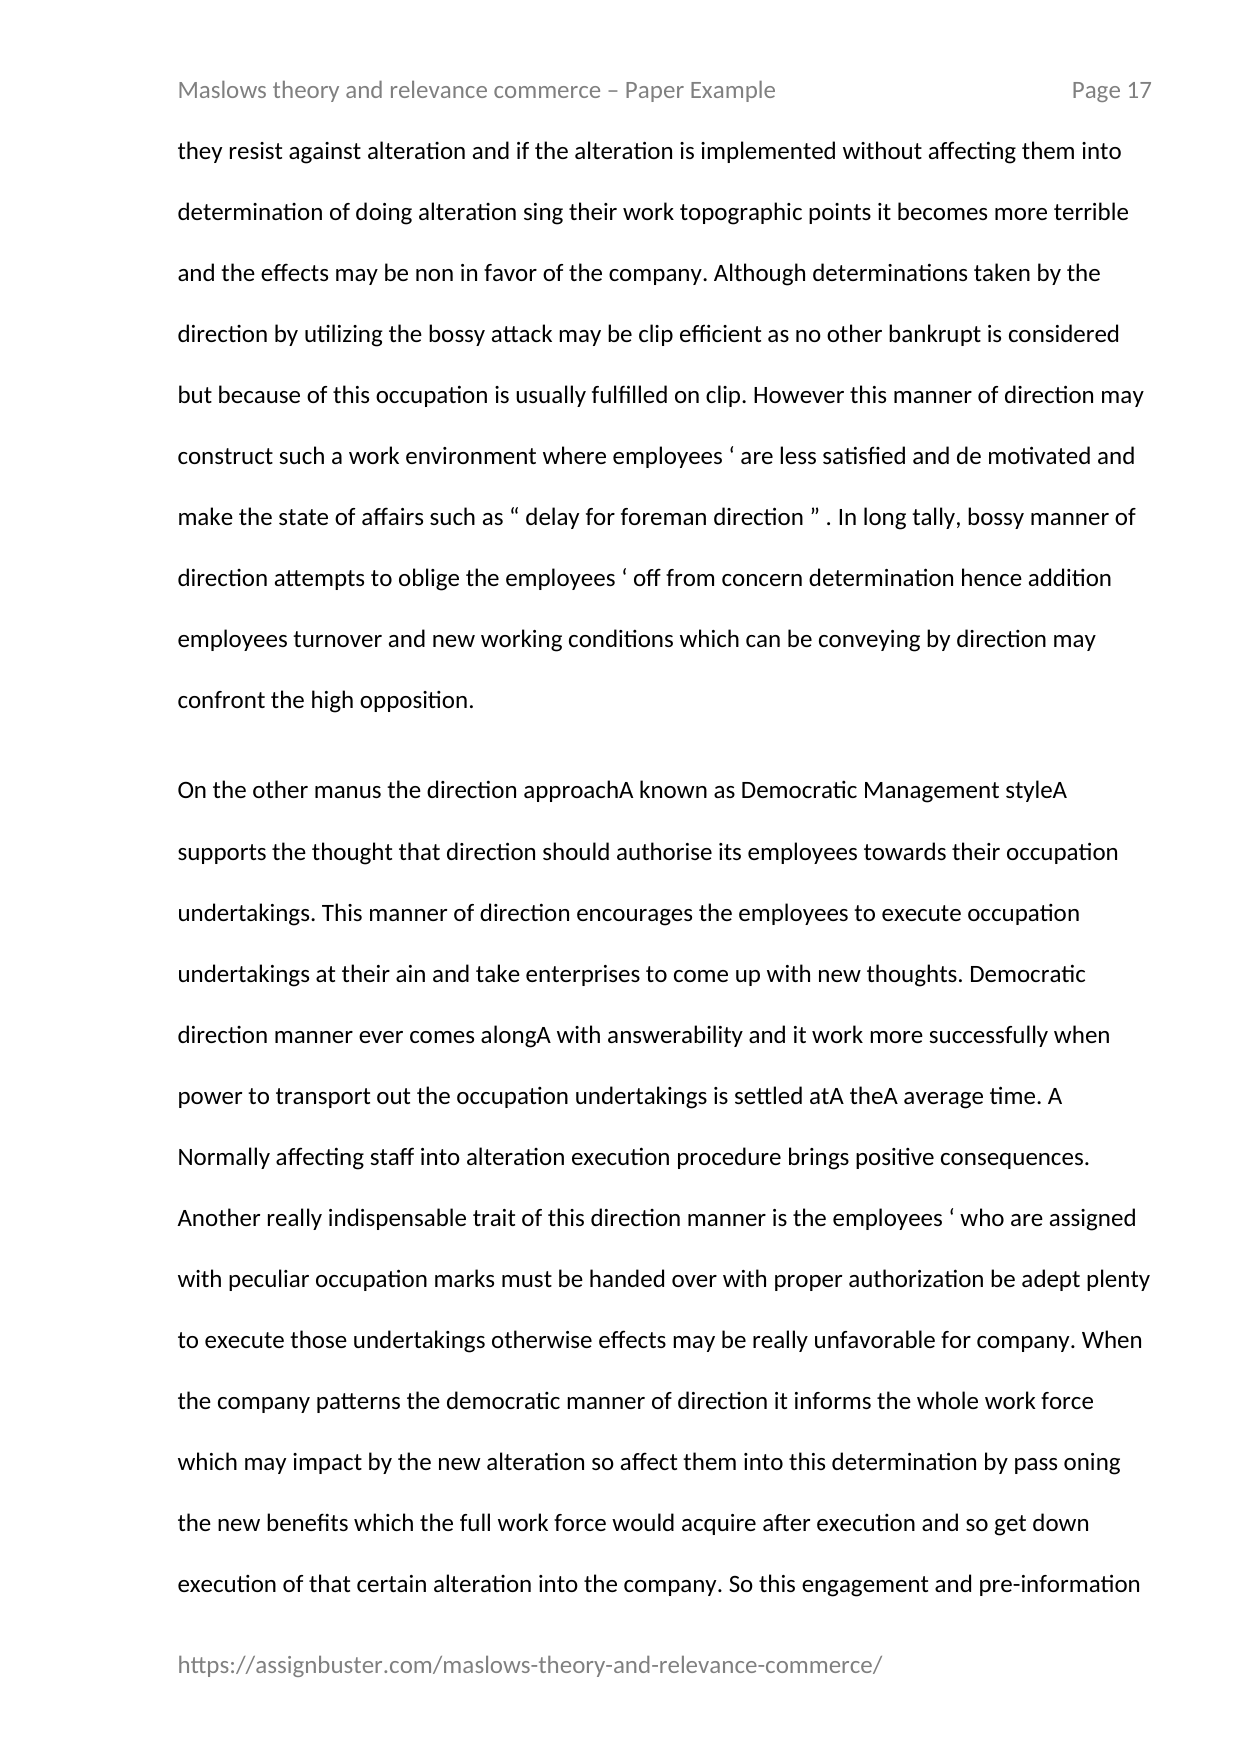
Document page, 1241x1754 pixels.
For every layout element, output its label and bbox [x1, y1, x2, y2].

text [177, 135, 1152, 715]
text [177, 775, 1152, 1599]
